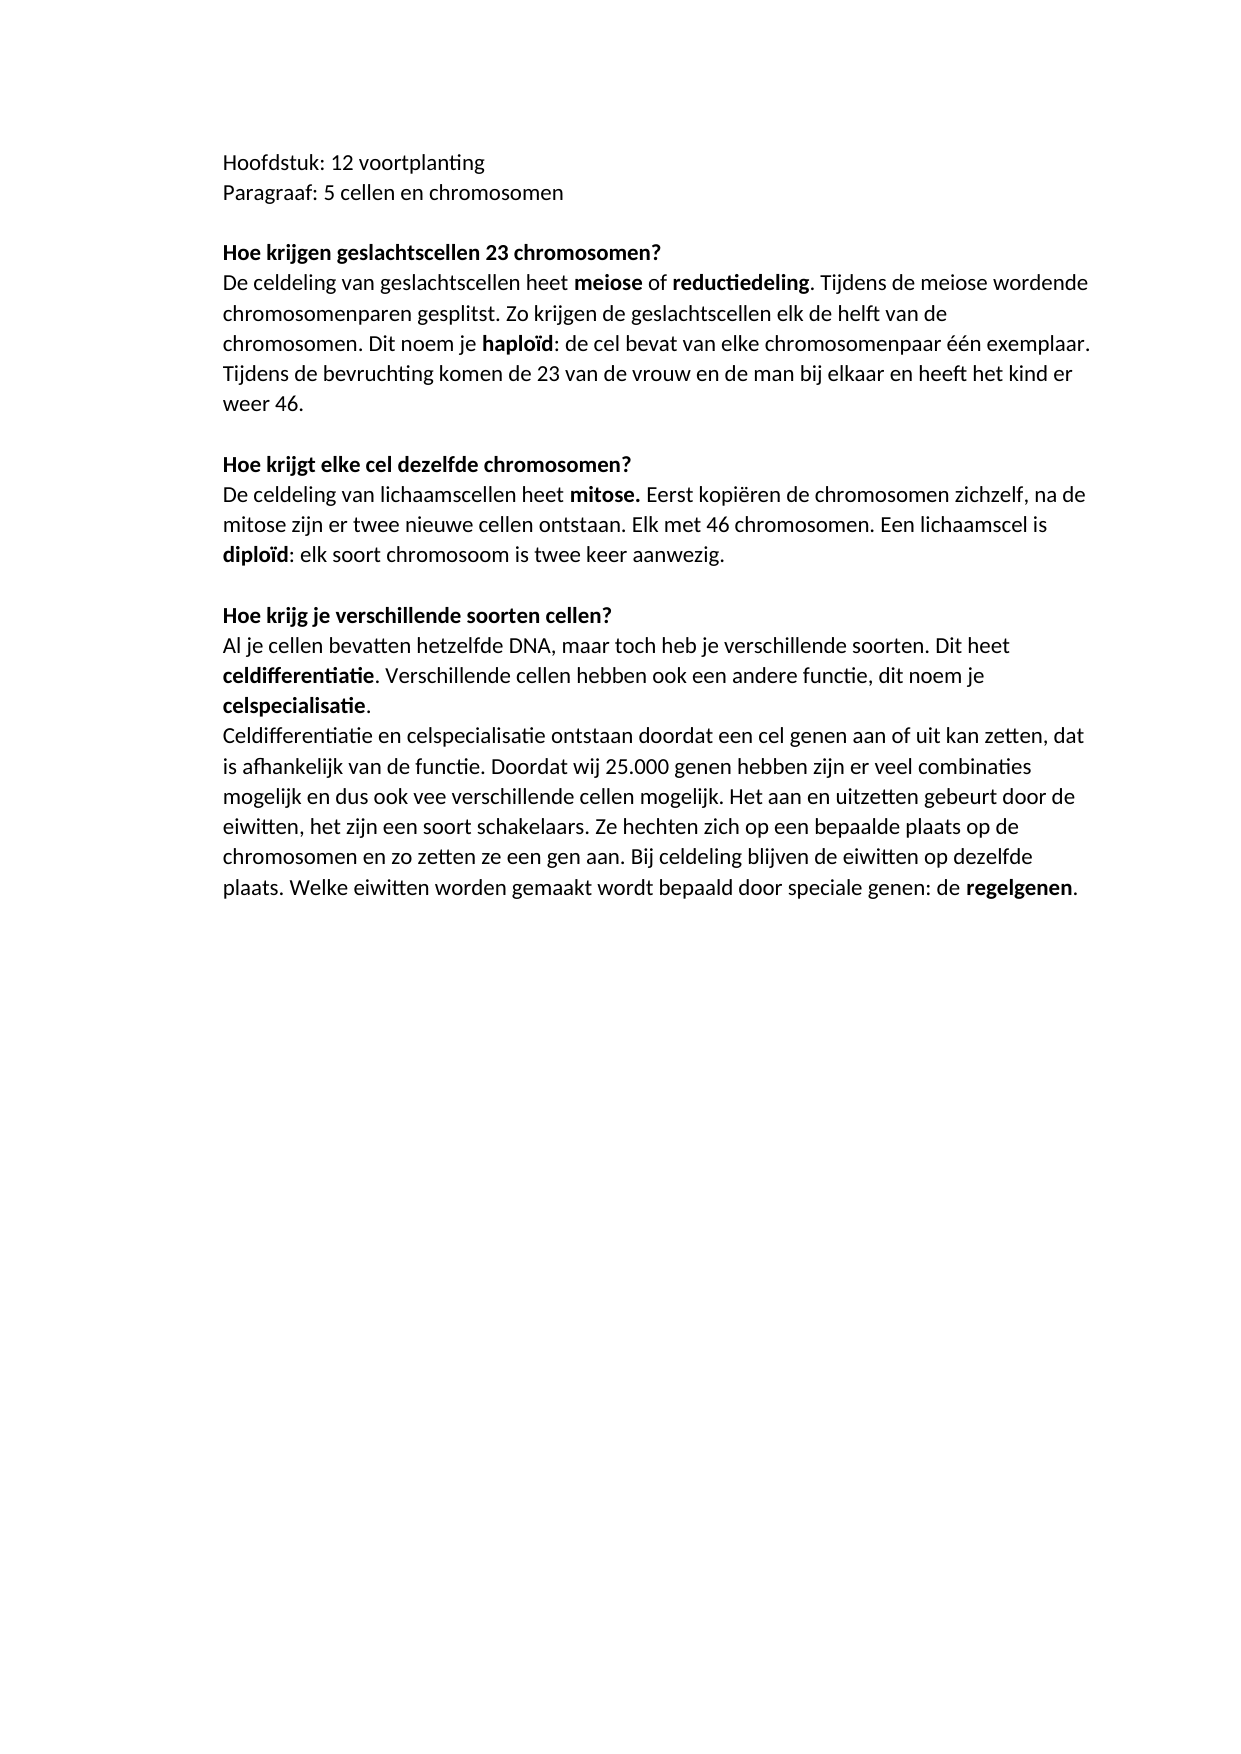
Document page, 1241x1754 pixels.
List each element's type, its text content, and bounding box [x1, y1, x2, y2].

list Hoe krijgt elke cel dezelfde chromosomen? [223, 450, 1093, 478]
list Hoe krijg je verschillende soorten cellen? [223, 601, 1093, 629]
list Al je cellen bevatten hetzelfde DNA, maar toch heb je verschillende soorten. Dit heet celdifferentiatie. Verschillende cellen hebben ook een andere functie, dit noem je celspecialisatie. [223, 631, 1093, 719]
list Paragraaf: 5 cellen en chromosomen [223, 178, 1093, 206]
list De celdeling van geslachtscellen heet meiose of reductiedeling. Tijdens de meiose wordende chromosomenparen gesplitst. Zo krijgen de geslachtscellen elk de helft van de chromosomen. Dit noem je haploïd: de cel bevat van elke chromosomenpaar één exemplaar. Tijdens de bevruchting komen de 23 van de vrouw en de man bij elkaar en heeft het kind er weer 46. [223, 268, 1093, 417]
list Hoe krijgen geslachtscellen 23 chromosomen? [223, 238, 1093, 266]
list Celdifferentiatie en celspecialisatie ontstaan doordat een cel genen aan of uit kan zetten, dat is afhankelijk van de functie. Doordat wij 25.000 genen hebben zijn er veel combinaties mogelijk en dus ook vee verschillende cellen mogelijk. Het aan en uitzetten gebeurt door de eiwitten, het zijn een soort schakelaars. Ze hechten zich op een bepaalde plaats op de chromosomen en zo zetten ze een gen aan. Bij celdeling blijven de eiwitten op dezelfde plaats. Welke eiwitten worden gemaakt wordt bepaald door speciale genen: de regelgenen. [223, 722, 1093, 901]
list Hoofdstuk: 12 voortplanting [223, 148, 1093, 176]
list De celdeling van lichaamscellen heet mitose. Eerst kopiëren de chromosomen zichzelf, na de mitose zijn er twee nieuwe cellen ontstaan. Elk met 46 chromosomen. Een lichaamscel is diploïd: elk soort chromosoom is twee keer aanwezig. [223, 480, 1093, 568]
